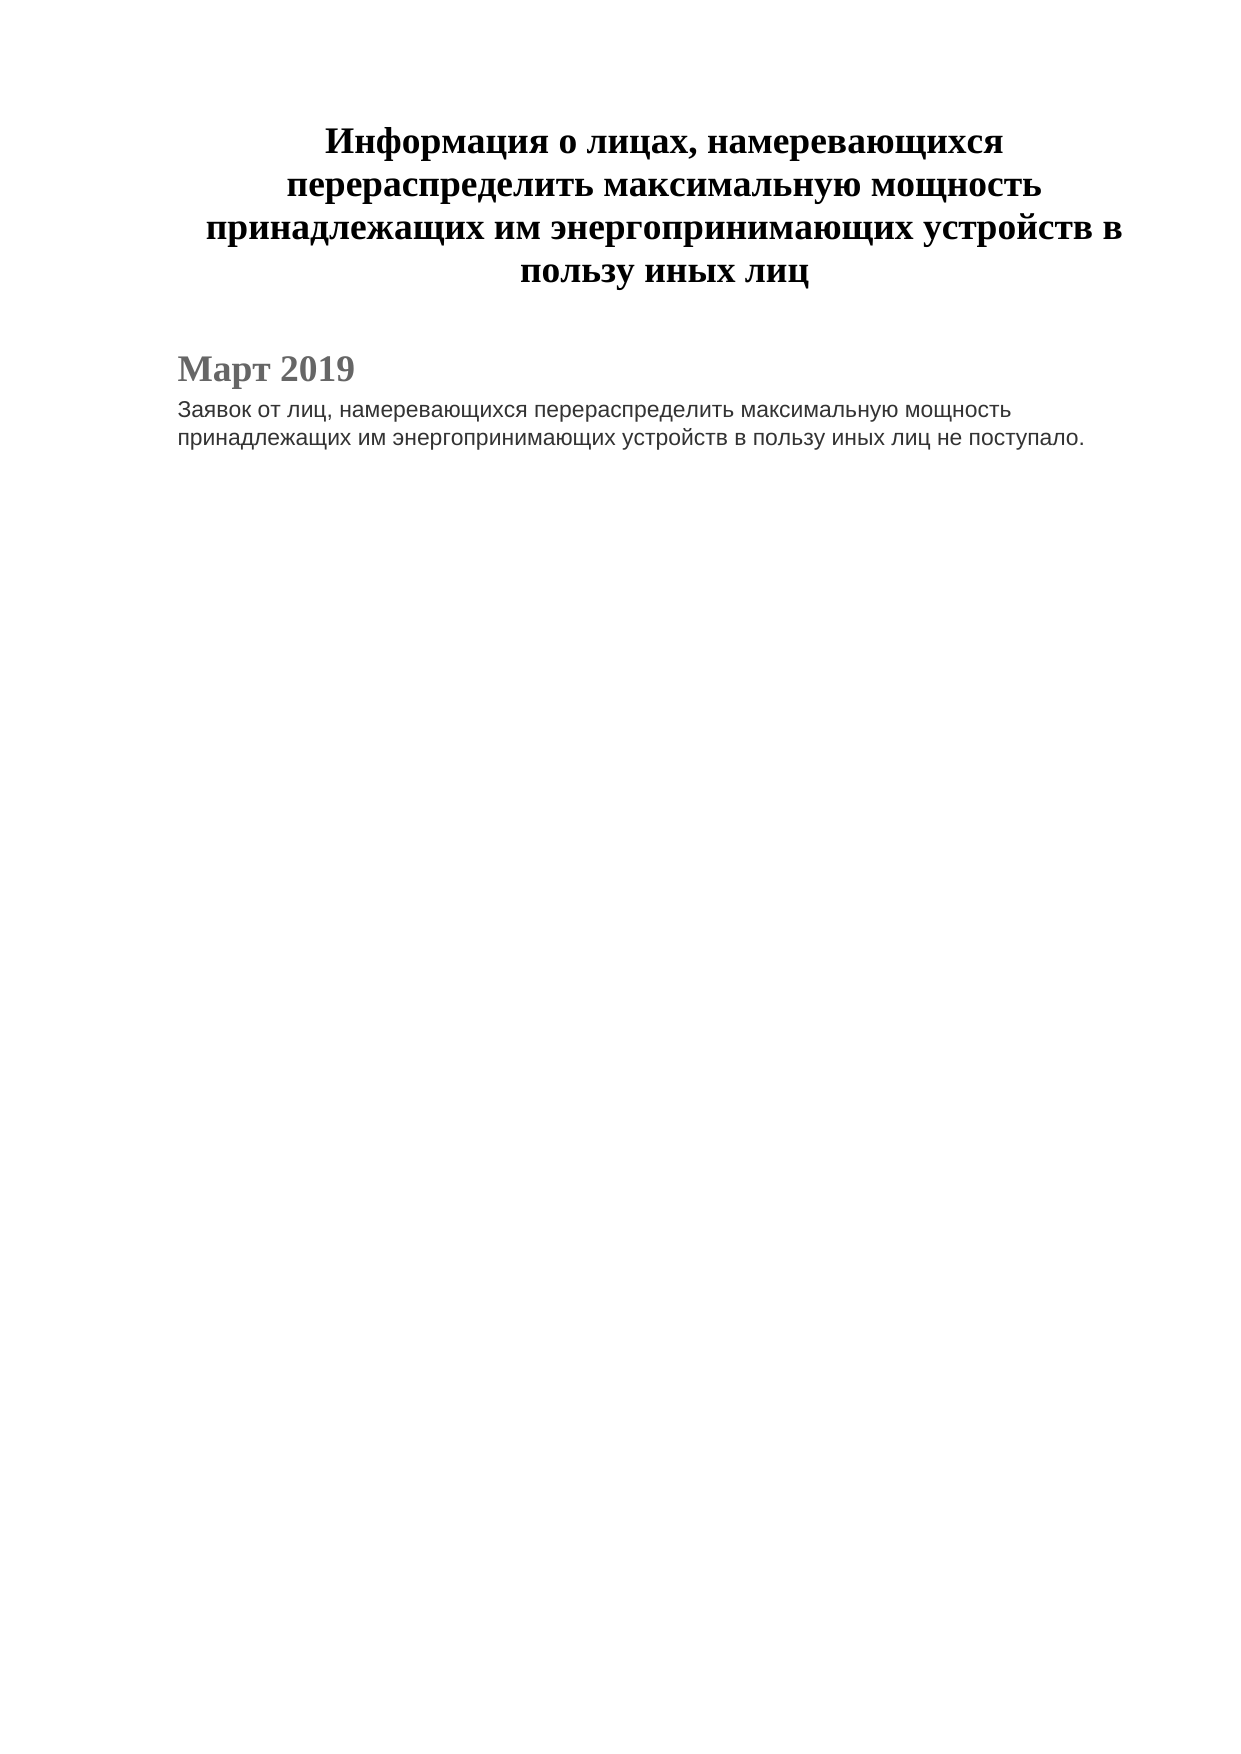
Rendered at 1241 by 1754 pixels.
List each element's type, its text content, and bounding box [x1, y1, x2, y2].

text Информация о лицах, намеревающихся перераспределить максимальную мощность принадлежащих им энергопринимающих устройств в пользу иных лиц [177, 118, 1152, 291]
text Заявок от лиц, намеревающихся перераспределить максимальную мощность принадлежащих им энергопринимающих устройств в пользу иных лиц не поступало. [177, 396, 1152, 450]
text Март 2019 [177, 346, 1152, 389]
